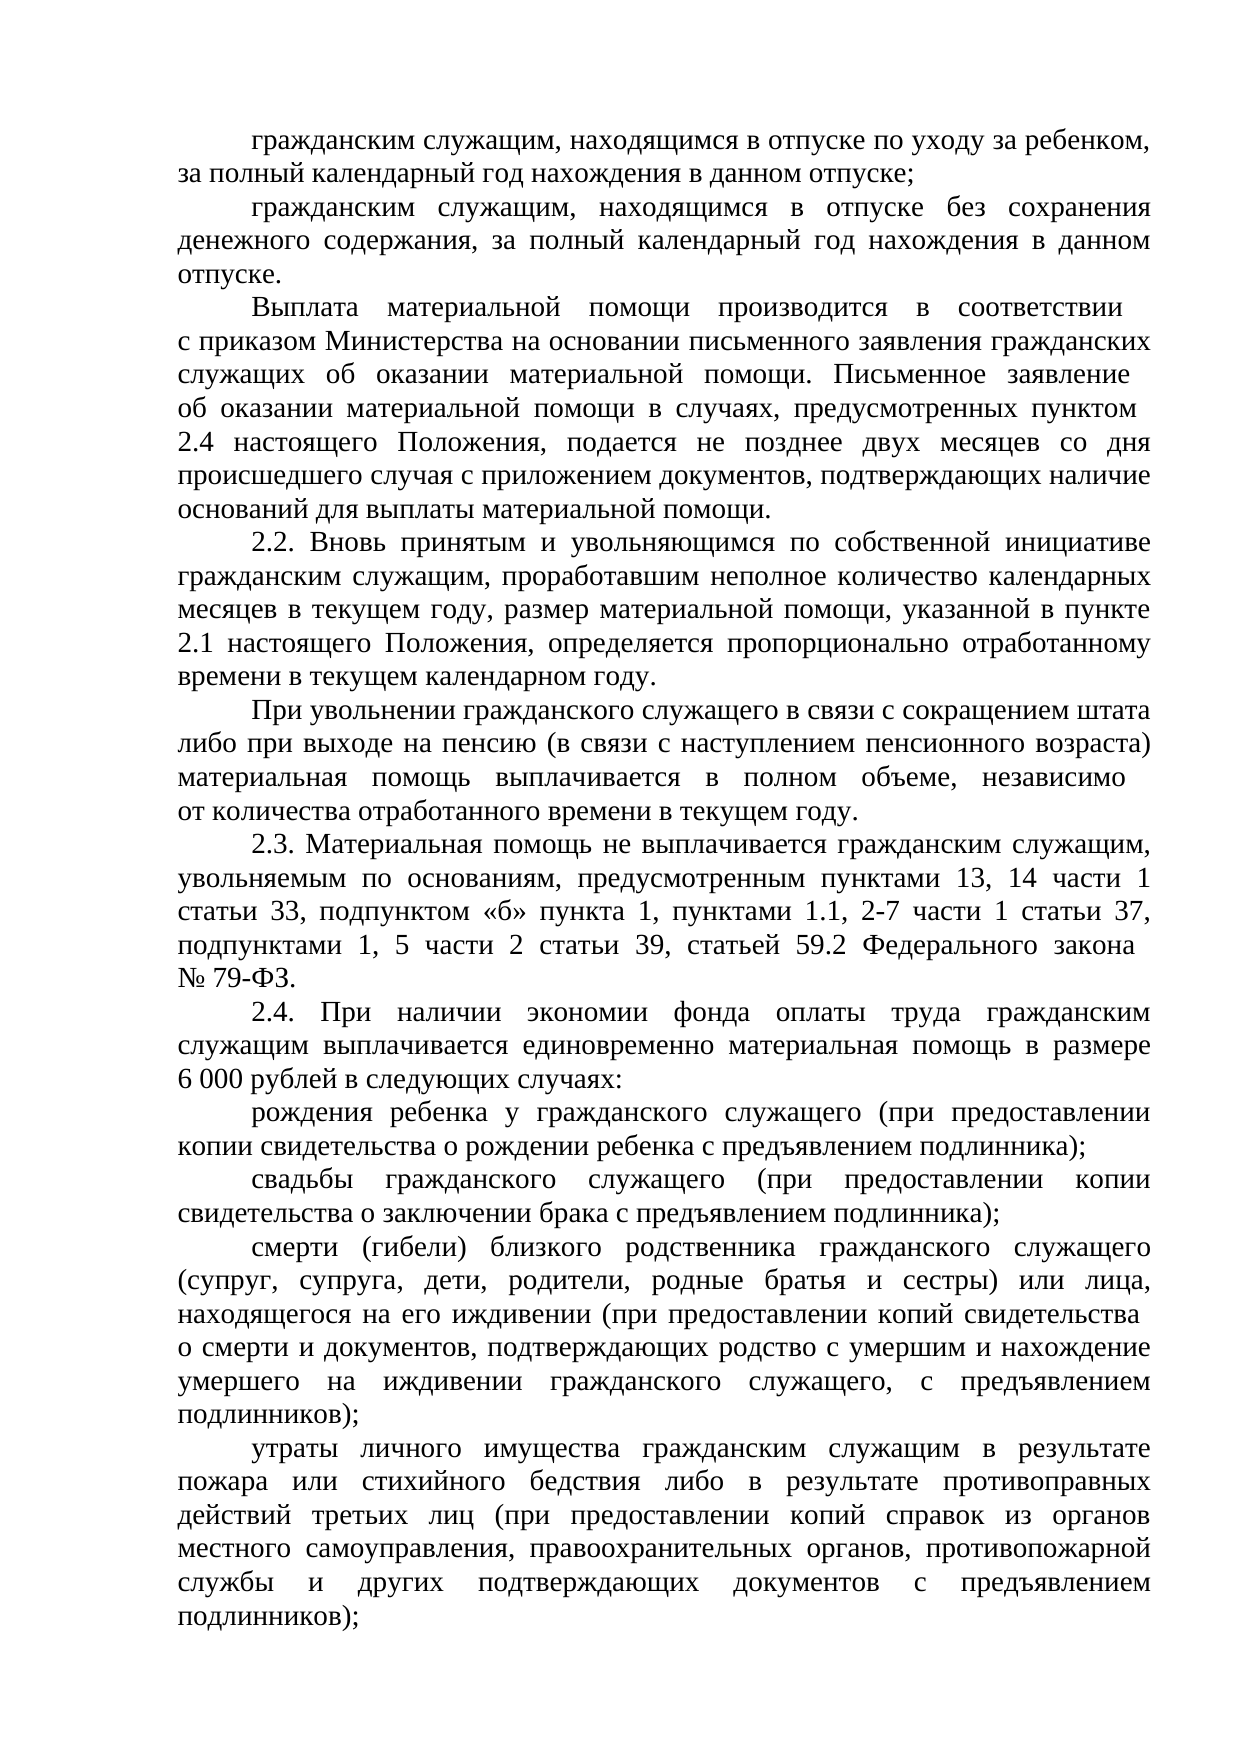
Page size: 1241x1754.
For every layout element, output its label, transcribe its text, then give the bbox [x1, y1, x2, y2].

text 2.4. При наличии экономии фонда оплаты труда гражданским служащим выплачивается единовременно материальная помощь в размере 6 000 рублей в следующих случаях: [177, 994, 1152, 1094]
text При увольнении гражданского служащего в связи с сокращением штата либо при выходе на пенсию (в связи с наступлением пенсионного возраста) материальная помощь выплачивается в полном объеме, независимо от количества отработанного времени в текущем году. [177, 692, 1152, 826]
text Выплата материальной помощи производится в соответствии с приказом Министерства на основании письменного заявления гражданских служащих об оказании материальной помощи. Письменное заявление об оказании материальной помощи в случаях, предусмотренных пунктом 2.4 настоящего Положения, подается не позднее двух месяцев со дня происшедшего случая с приложением документов, подтверждающих наличие оснований для выплаты материальной помощи. [177, 289, 1152, 524]
text 2.3. Материальная помощь не выплачивается гражданским служащим, увольняемым по основаниям, предусмотренным пунктами 13, 14 части 1 статьи 33, подпунктом «б» пункта 1, пунктами 1.1, 2-7 части 1 статьи 37, подпунктами 1, 5 части 2 статьи 39, статьей 59.2 Федерального закона № 79-ФЗ. [177, 826, 1152, 994]
text гражданским служащим, находящимся в отпуске по уходу за ребенком, за полный календарный год нахождения в данном отпуске; [177, 122, 1152, 189]
text 2.2. Вновь принятым и увольняющимся по собственной инициативе гражданским служащим, проработавшим неполное количество календарных месяцев в текущем году, размер материальной помощи, указанной в пункте 2.1 настоящего Положения, определяется пропорционально отработанному времени в текущем календарном году. [177, 524, 1152, 692]
text гражданским служащим, находящимся в отпуске без сохранения денежного содержания, за полный календарный год нахождения в данном отпуске. [177, 189, 1152, 289]
text смерти (гибели) близкого родственника гражданского служащего (супруг, супруга, дети, родители, родные братья и сестры) или лица, находящегося на его иждивении (при предоставлении копий свидетельства о смерти и документов, подтверждающих родство с умершим и нахождение умершего на иждивении гражданского служащего, с предъявлением подлинников); [177, 1229, 1152, 1430]
text свадьбы гражданского служащего (при предоставлении копии свидетельства о заключении брака с предъявлением подлинника); [177, 1162, 1152, 1229]
text рождения ребенка у гражданского служащего (при предоставлении копии свидетельства о рождении ребенка с предъявлением подлинника); [177, 1094, 1152, 1162]
text утраты личного имущества гражданским служащим в результате пожара или стихийного бедствия либо в результате противоправных действий третьих лиц (при предоставлении копий справок из органов местного самоуправления, правоохранительных органов, противопожарной службы и других подтверждающих документов с предъявлением подлинников); [177, 1430, 1152, 1631]
